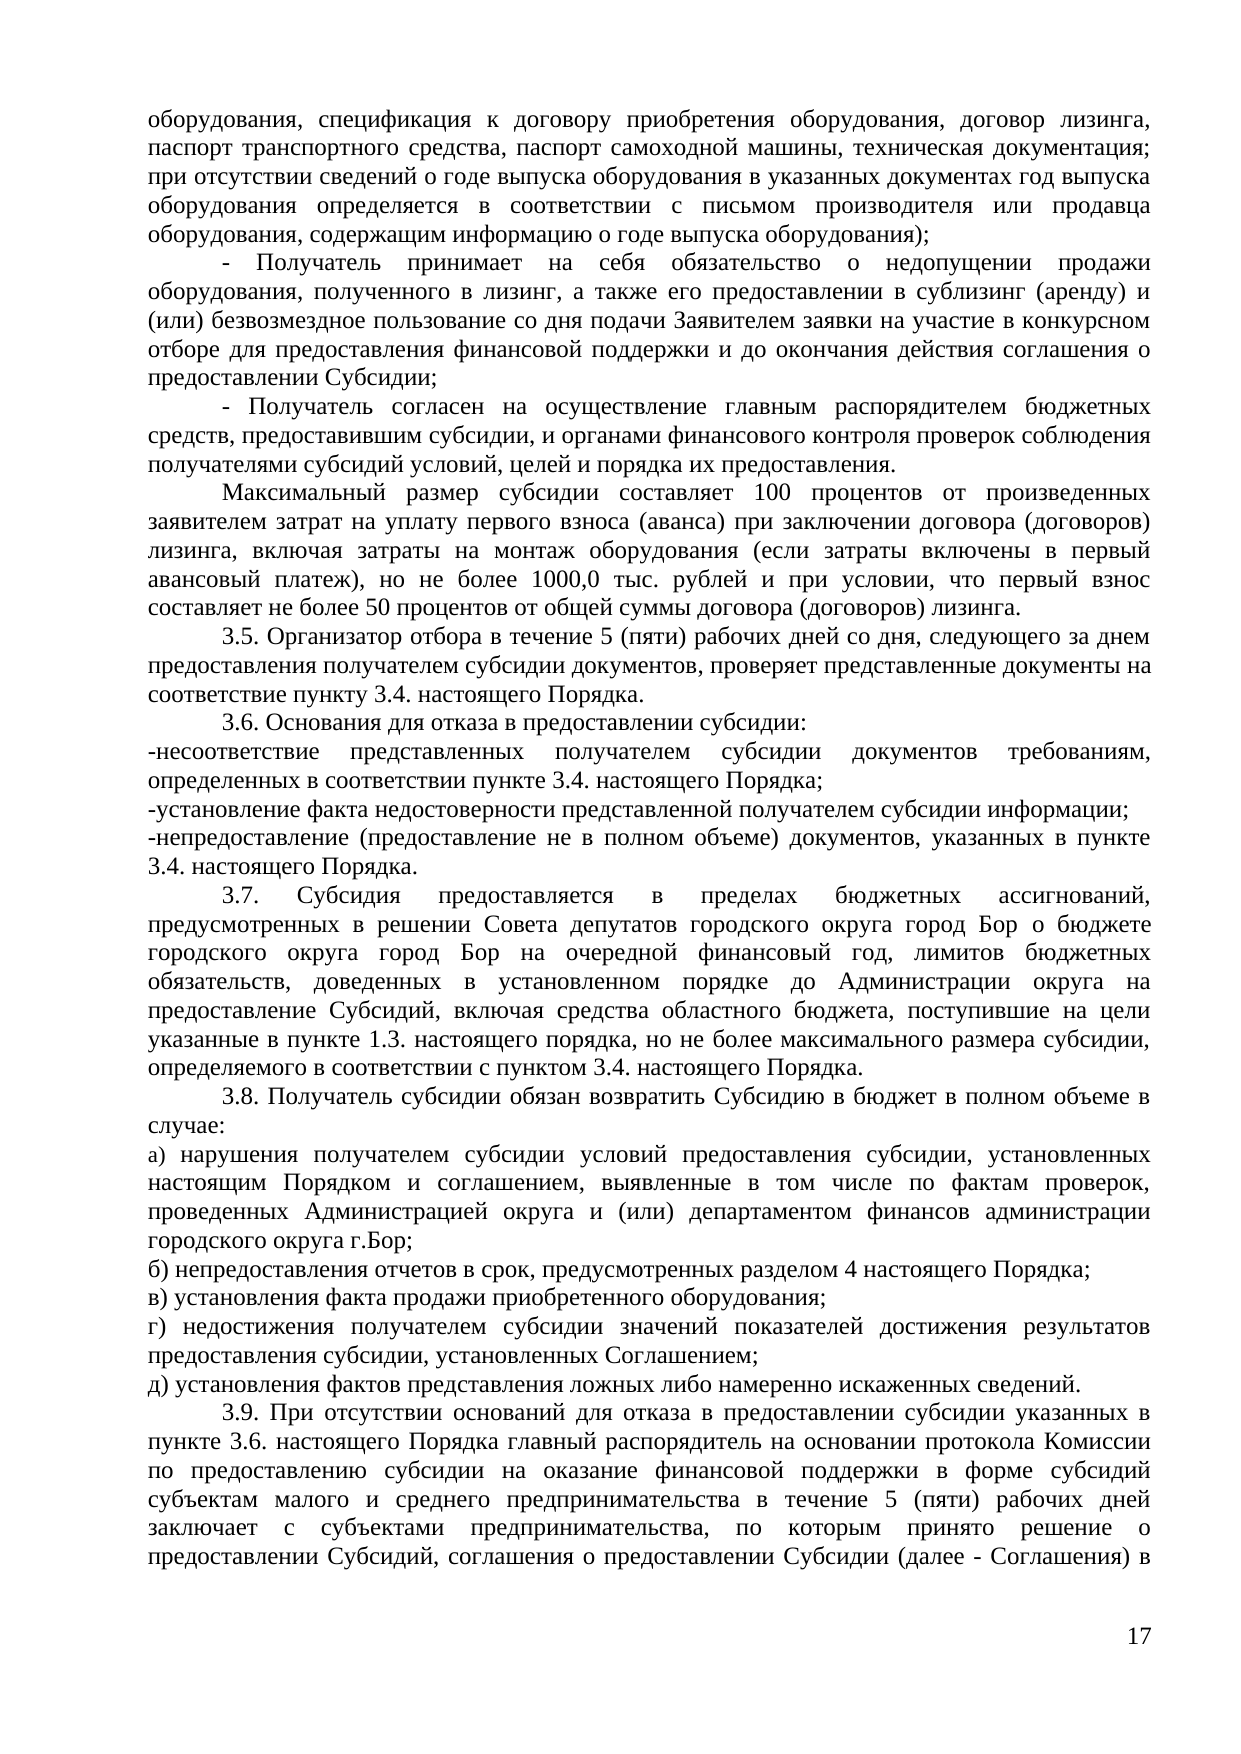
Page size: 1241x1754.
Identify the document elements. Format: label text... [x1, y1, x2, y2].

text - Получатель принимает на себя обязательство о недопущении продажи оборудования, полученного в лизинг, а также его предоставлении в сублизинг (аренду) и (или) безвозмездное пользование со дня подачи Заявителем заявки на участие в конкурсном отборе для предоставления финансовой поддержки и до окончания действия соглашения о предоставлении Субсидии; [148, 247, 1152, 391]
text -установление факта недостоверности представленной получателем субсидии информации; [148, 794, 1152, 822]
text а) нарушения получателем субсидии условий предоставления субсидии, установленных настоящим Порядком и соглашением, выявленные в том числе по фактам проверок, проведенных Администрацией округа и (или) департаментом финансов администрации городского округа г.Бор; [148, 1139, 1152, 1254]
text 3.6. Основания для отказа в предоставлении субсидии: [148, 707, 1152, 736]
text б) непредоставления отчетов в срок, предусмотренных разделом 4 настоящего Порядка; [148, 1254, 1152, 1282]
text Максимальный размер субсидии составляет 100 процентов от произведенных заявителем затрат на уплату первого взноса (аванса) при заключении договора (договоров) лизинга, включая затраты на монтаж оборудования (если затраты включены в первый авансовый платеж), но не более 1000,0 тыс. рублей и при условии, что первый взнос составляет не более 50 процентов от общей суммы договора (договоров) лизинга. [148, 477, 1152, 621]
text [148, 1397, 1152, 1570]
text в) установления факта продажи приобретенного оборудования; [148, 1282, 1152, 1311]
text -несоответствие представленных получателем субсидии документов требованиям, определенных в соответствии пункте 3.4. настоящего Порядка; [148, 736, 1152, 794]
text г) недостижения получателем субсидии значений показателей достижения результатов предоставления субсидии, установленных Соглашением; [148, 1311, 1152, 1369]
text 3.5. Организатор отбора в течение 5 (пяти) рабочих дней со дня, следующего за днем предоставления получателем субсидии документов, проверяет представленные документы на соответствие пункту 3.4. настоящего Порядка. [148, 621, 1152, 707]
text 3.8. Получатель субсидии обязан возвратить Субсидию в бюджет в полном объеме в случае: [148, 1081, 1152, 1139]
text - Получатель согласен на осуществление главным распорядителем бюджетных средств, предоставившим субсидии, и органами финансового контроля проверок соблюдения получателями субсидий условий, целей и порядка их предоставления. [148, 391, 1152, 477]
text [148, 104, 1152, 247]
text д) установления фактов представления ложных либо намеренно искаженных сведений. [148, 1369, 1152, 1397]
text -непредоставление (предоставление не в полном объеме) документов, указанных в пункте 3.4. настоящего Порядка. [148, 822, 1152, 880]
text 3.7. Субсидия предоставляется в пределах бюджетных ассигнований, предусмотренных в решении Совета депутатов городского округа город Бор о бюджете городского округа город Бор на очередной финансовый год, лимитов бюджетных обязательств, доведенных в установленном порядке до Администрации округа на предоставление Субсидий, включая средства областного бюджета, поступившие на цели указанные в пункте 1.3. настоящего порядка, но не более максимального размера субсидии, определяемого в соответствии с пунктом 3.4. настоящего Порядка. [148, 880, 1152, 1081]
